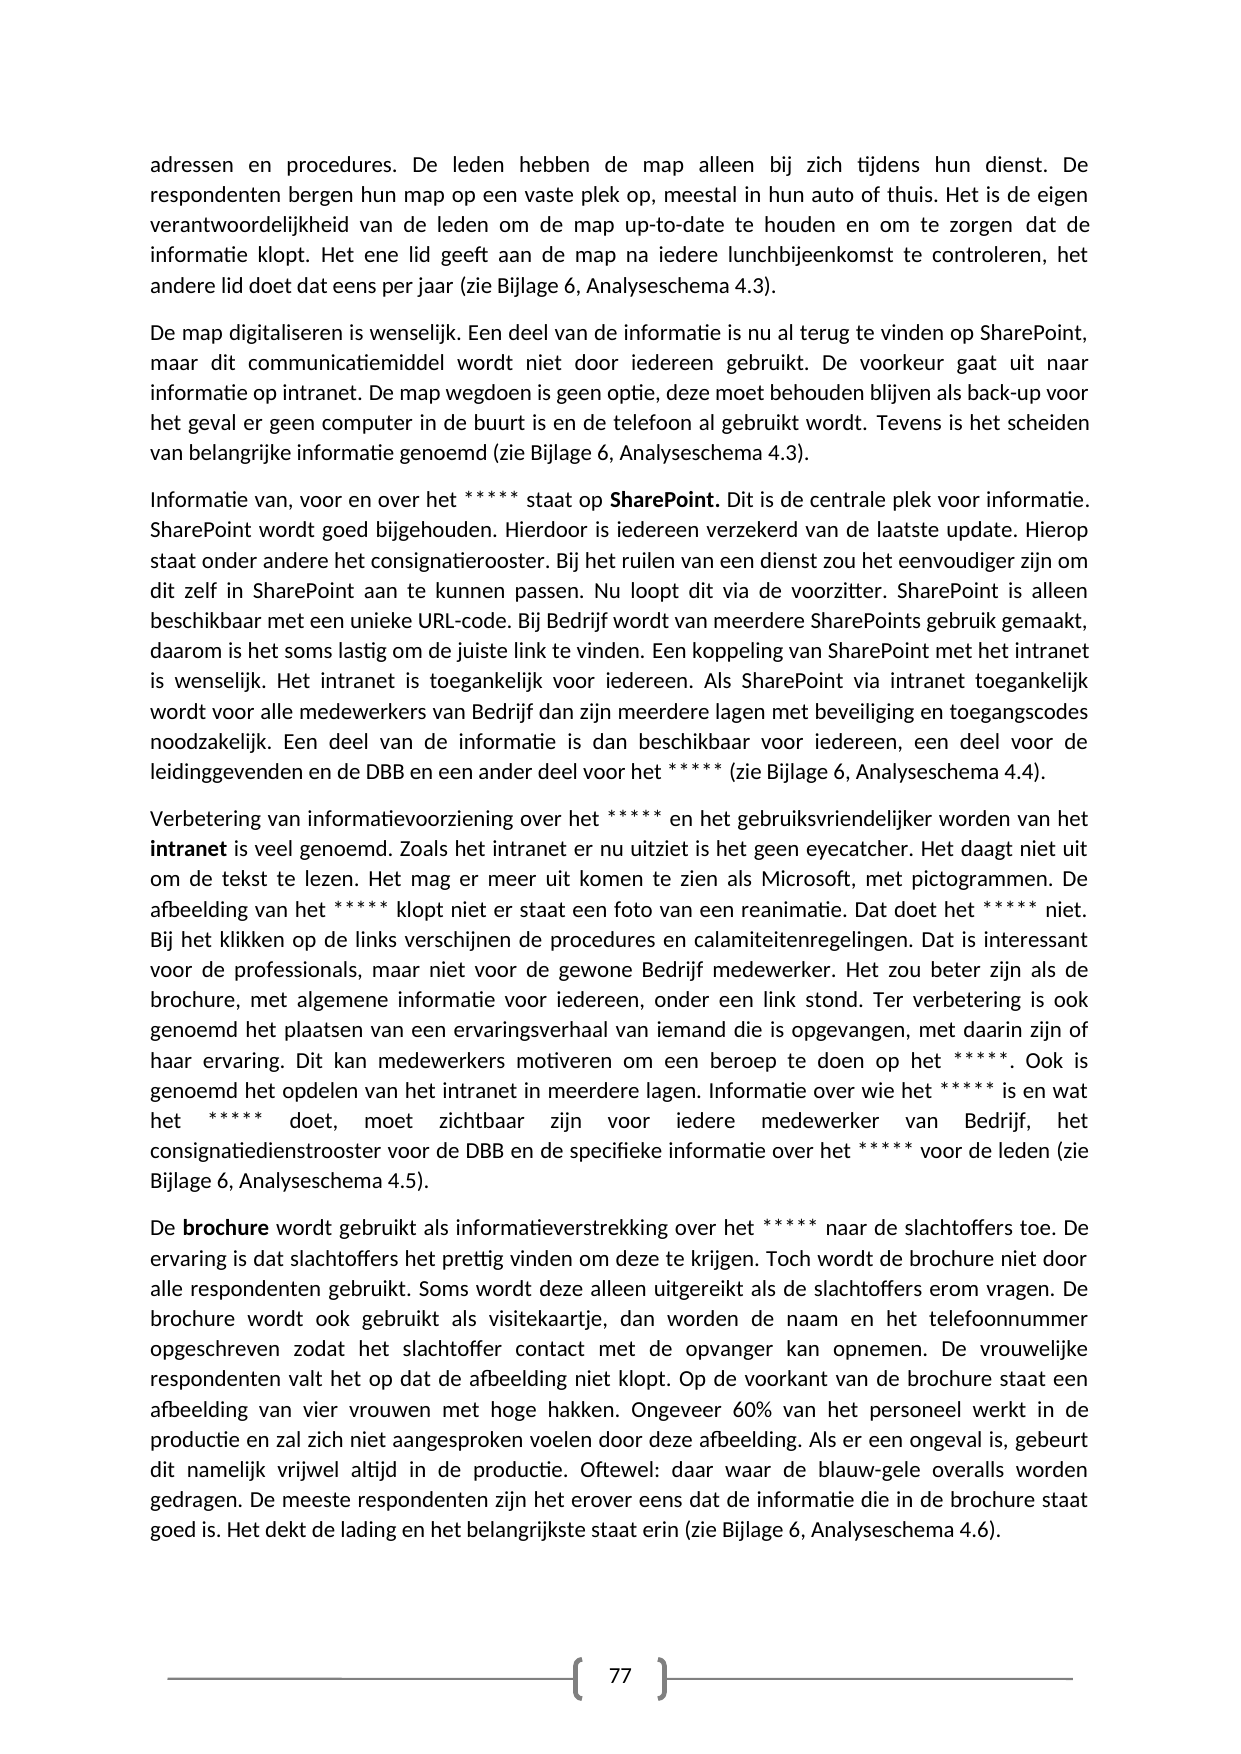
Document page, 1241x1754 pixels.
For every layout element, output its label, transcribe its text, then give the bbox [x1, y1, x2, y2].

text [150, 150, 1090, 299]
text De map digitaliseren is wenselijk. Een deel van de informatie is nu al terug te vinden op SharePoint, maar dit communicatiemiddel wordt niet door iedereen gebruikt. De voorkeur gaat uit naar informatie op intranet. De map wegdoen is geen optie, deze moet behouden blijven als back-up voor het geval er geen computer in de buurt is en de telefoon al gebruikt wordt. Tevens is het scheiden van belangrijke informatie genoemd (zie Bijlage 6, Analyseschema 4.3). [150, 318, 1090, 467]
text Informatie van, voor en over het ***** staat op SharePoint. Dit is de centrale plek voor informatie. SharePoint wordt goed bijgehouden. Hierdoor is iedereen verzekerd van de laatste update. Hierop staat onder andere het consignatierooster. Bij het ruilen van een dienst zou het eenvoudiger zijn om dit zelf in SharePoint aan te kunnen passen. Nu loopt dit via de voorzitter. SharePoint is alleen beschikbaar met een unieke URL-code. Bij Bedrijf wordt van meerdere SharePoints gebruik gemaakt, daarom is het soms lastig om de juiste link te vinden. Een koppeling van SharePoint met het intranet is wenselijk. Het intranet is toegankelijk voor iedereen. Als SharePoint via intranet toegankelijk wordt voor alle medewerkers van Bedrijf dan zijn meerdere lagen met beveiliging en toegangscodes noodzakelijk. Een deel van de informatie is dan beschikbaar voor iedereen, een deel voor de leidinggevenden en de DBB en een ander deel voor het ***** (zie Bijlage 6, Analyseschema 4.4). [150, 485, 1090, 785]
text De brochure wordt gebruikt als informatieverstrekking over het ***** naar de slachtoffers toe. De ervaring is dat slachtoffers het prettig vinden om deze te krijgen. Toch wordt de brochure niet door alle respondenten gebruikt. Soms wordt deze alleen uitgereikt als de slachtoffers erom vragen. De brochure wordt ook gebruikt als visitekaartje, dan worden de naam en het telefoonnummer opgeschreven zodat het slachtoffer contact met de opvanger kan opnemen. De vrouwelijke respondenten valt het op dat de afbeelding niet klopt. Op de voorkant van de brochure staat een afbeelding van vier vrouwen met hoge hakken. Ongeveer 60% van het personeel werkt in de productie en zal zich niet aangesproken voelen door deze afbeelding. Als er een ongeval is, gebeurt dit namelijk vrijwel altijd in de productie. Oftewel: daar waar de blauw-gele overalls worden gedragen. De meeste respondenten zijn het erover eens dat de informatie die in de brochure staat goed is. Het dekt de lading en het belangrijkste staat erin (zie Bijlage 6, Analyseschema 4.6). [150, 1213, 1090, 1544]
text Verbetering van informatievoorziening over het ***** en het gebruiksvriendelijker worden van het intranet is veel genoemd. Zoals het intranet er nu uitziet is het geen eyecatcher. Het daagt niet uit om de tekst te lezen. Het mag er meer uit komen te zien als Microsoft, met pictogrammen. De afbeelding van het ***** klopt niet er staat een foto van een reanimatie. Dat doet het ***** niet. Bij het klikken op de links verschijnen de procedures en calamiteitenregelingen. Dat is interessant voor de professionals, maar niet voor de gewone Bedrijf medewerker. Het zou beter zijn als de brochure, met algemene informatie voor iedereen, onder een link stond. Ter verbetering is ook genoemd het plaatsen van een ervaringsverhaal van iemand die is opgevangen, met daarin zijn of haar ervaring. Dit kan medewerkers motiveren om een beroep te doen op het *****. Ook is genoemd het opdelen van het intranet in meerdere lagen. Informatie over wie het ***** is en wat het ***** doet, moet zichtbaar zijn voor iedere medewerker van Bedrijf, het consignatiedienstrooster voor de DBB en de specifieke informatie over het ***** voor de leden (zie Bijlage 6, Analyseschema 4.5). [150, 804, 1090, 1195]
